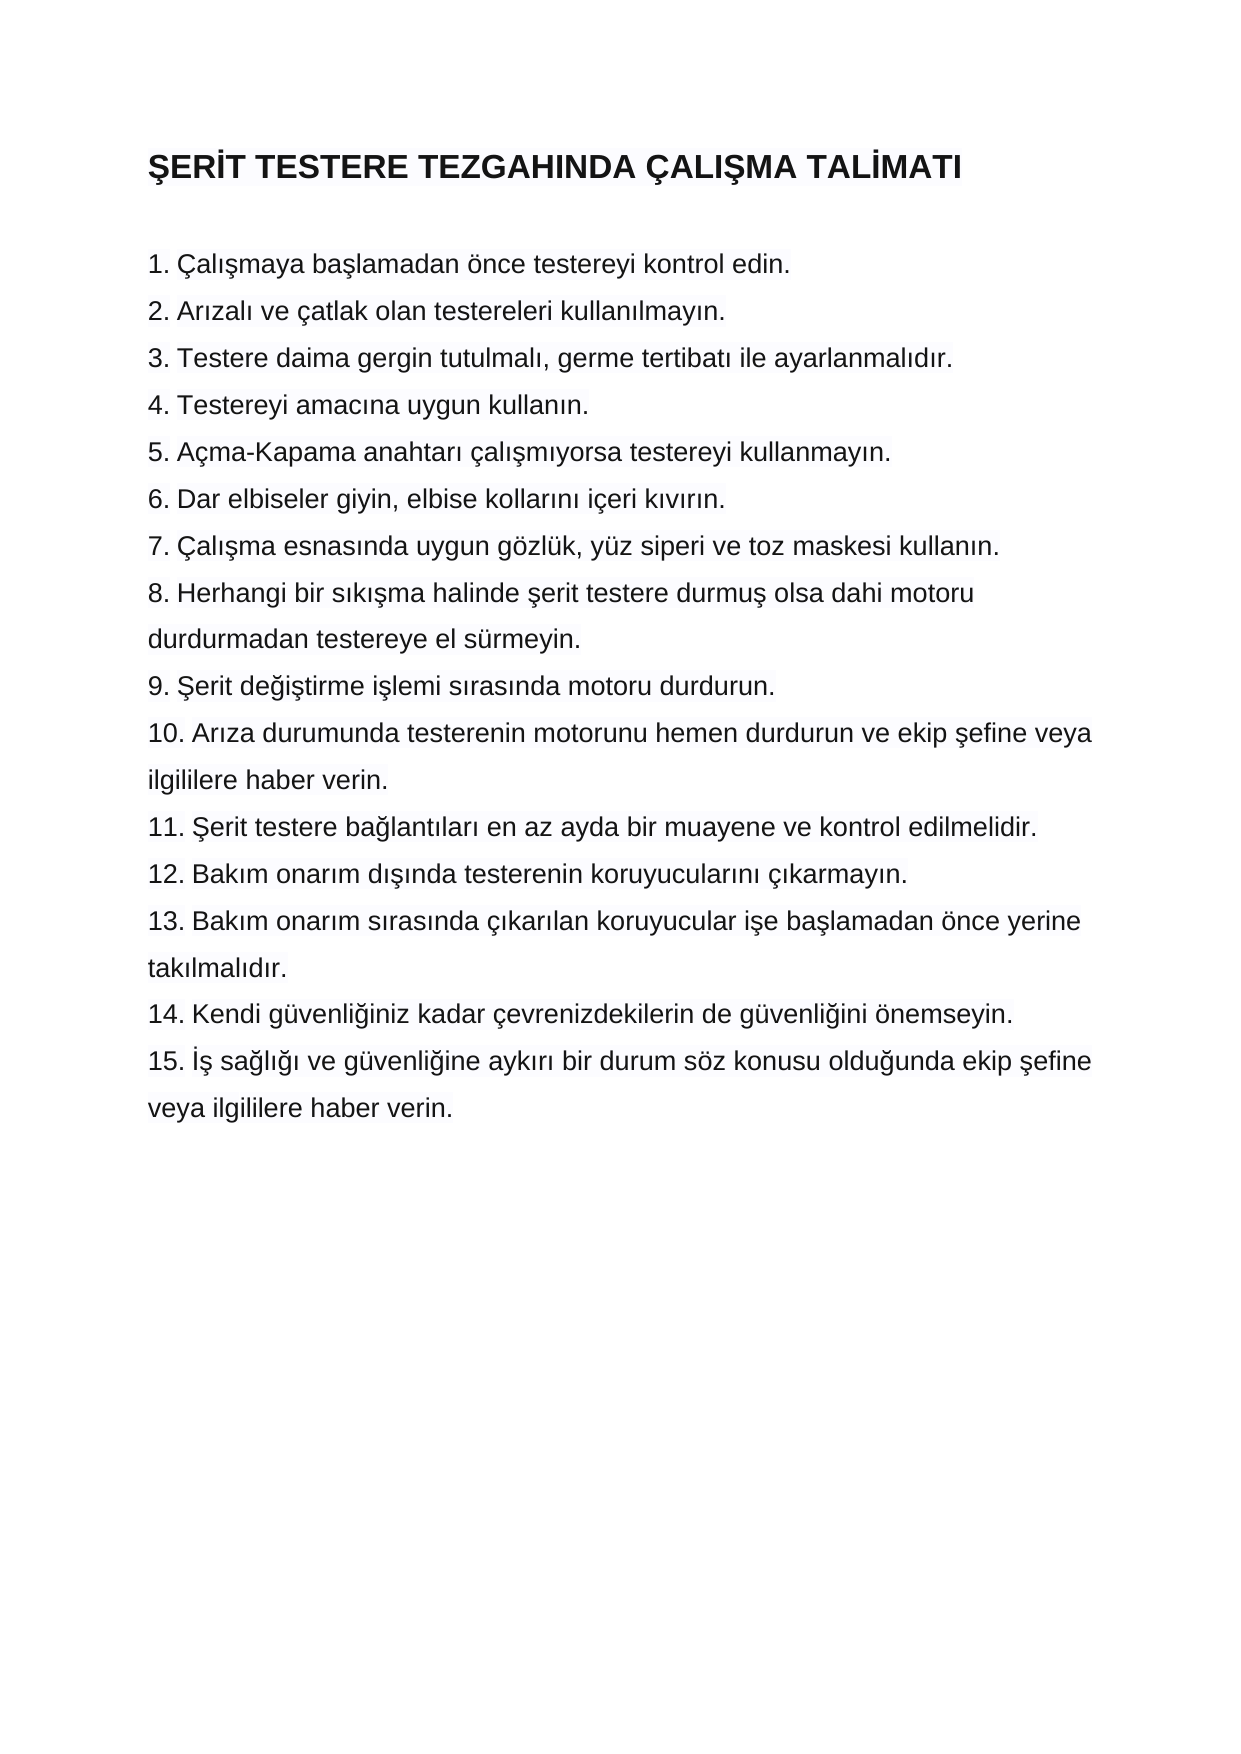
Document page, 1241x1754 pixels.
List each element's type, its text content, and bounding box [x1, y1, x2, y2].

text ŞERİT TESTERE TEZGAHINDA ÇALIŞMA TALİMATI 1. Çalışmaya başlamadan önce testereyi kontrol edin. 2. Arızalı ve çatlak olan testereleri kullanılmayın. 3. Testere daima gergin tutulmalı, germe tertibatı ile ayarlanmalıdır. 4. Testereyi amacına uygun kullanın. 5. Açma-Kapama anahtarı çalışmıyorsa testereyi kullanmayın. 6. Dar elbiseler giyin, elbise kollarını içeri kıvırın. 7. Çalışma esnasında uygun gözlük, yüz siperi ve toz maskesi kullanın. 8. Herhangi bir sıkışma halinde şerit testere durmuş olsa dahi motoru durdurmadan testereye el sürmeyin. 9. Şerit değiştirme işlemi sırasında motoru durdurun. 10. Arıza durumunda testerenin motorunu hemen durdurun ve ekip şefine veya ilgililere haber verin. 11. Şerit testere bağlantıları en az ayda bir muayene ve kontrol edilmelidir. 12. Bakım onarım dışında testerenin koruyucularını çıkarmayın. 13. Bakım onarım sırasında çıkarılan koruyucular işe başlamadan önce yerine takılmalıdır. 14. Kendi güvenliğiniz kadar çevrenizdekilerin de güvenliğini önemseyin. 15. İş sağlığı ve güvenliğine aykırı bir durum söz konusu olduğunda ekip şefine veya ilgililere haber verin. [148, 148, 1093, 1123]
